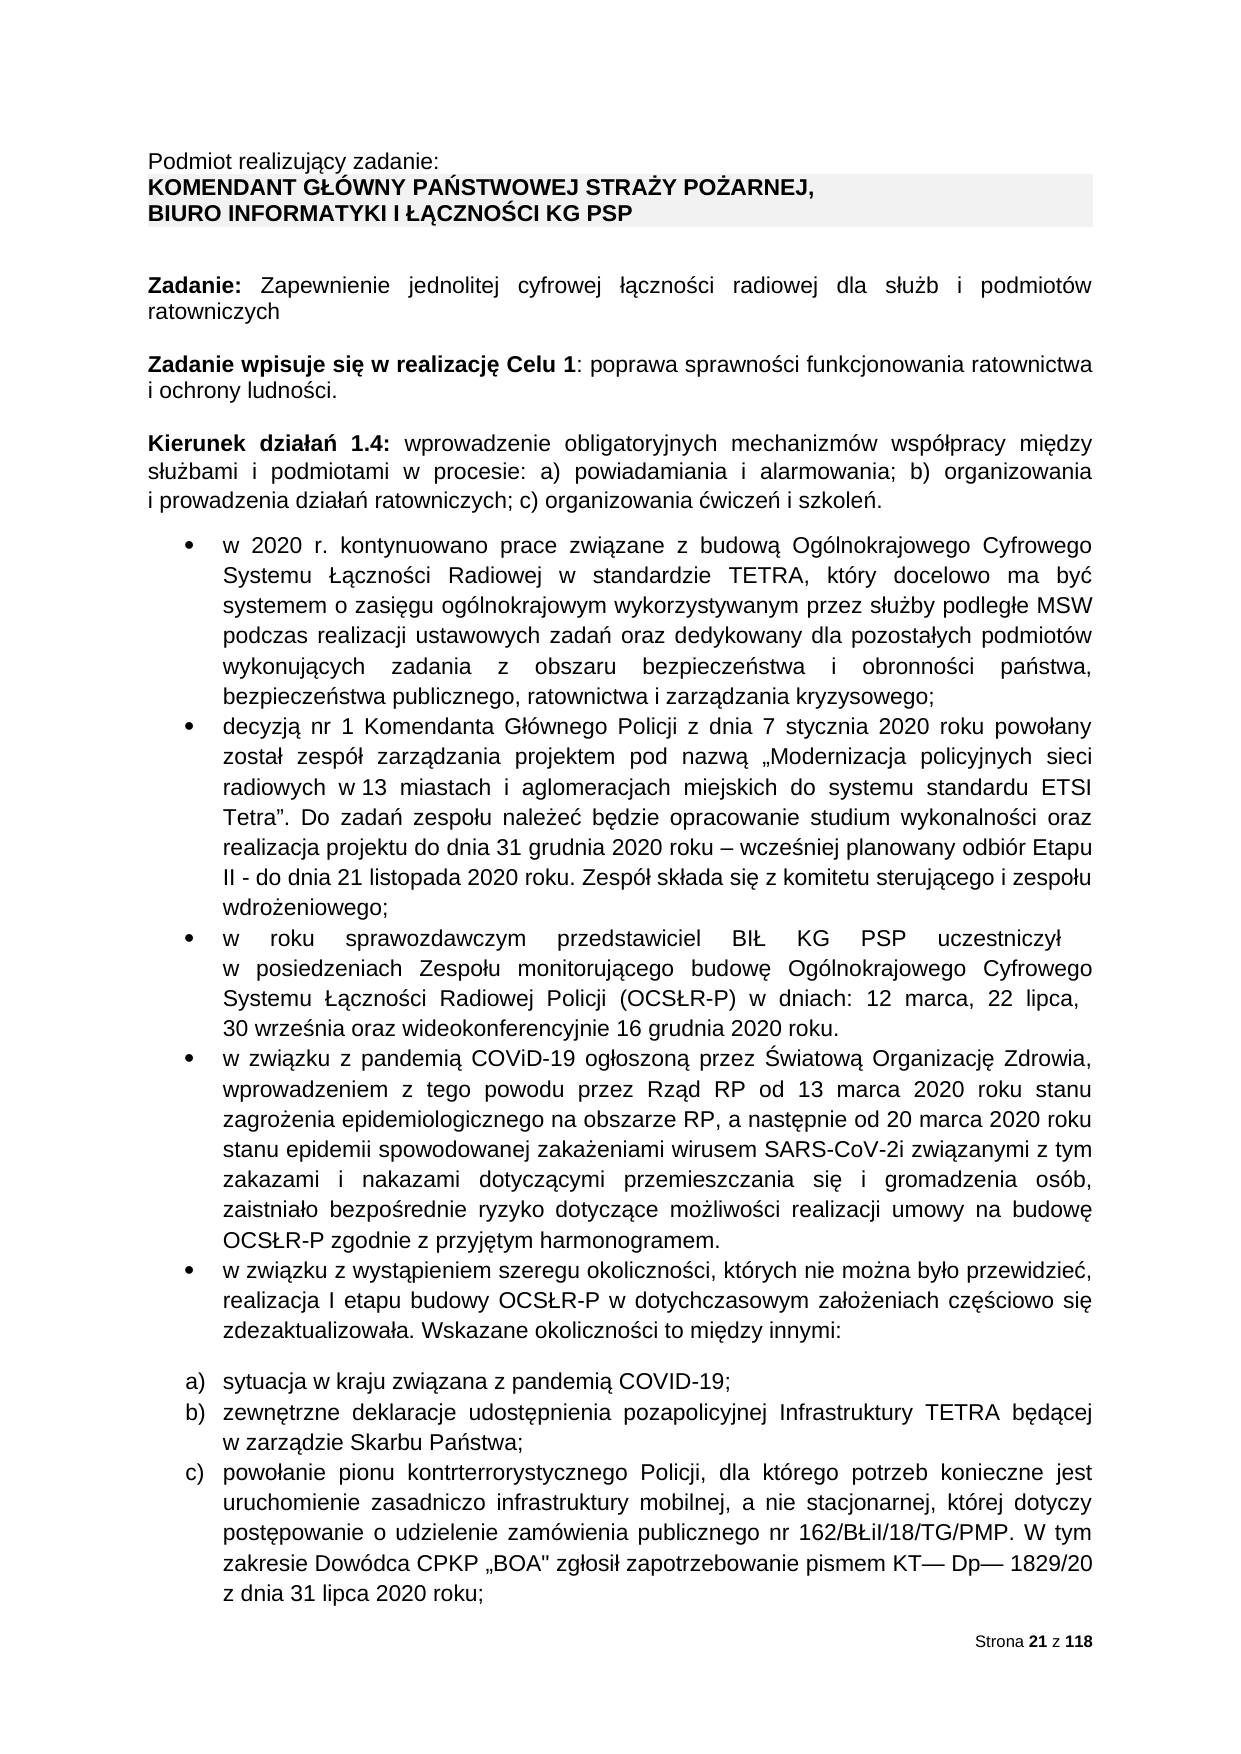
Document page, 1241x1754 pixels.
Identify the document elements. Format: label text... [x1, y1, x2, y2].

text Kierunek działań 1.4: wprowadzenie obligatoryjnych mechanizmów współpracy między służbami i podmiotami w procesie: a) powiadamiania i alarmowania; b) organizowania i prowadzenia działań ratowniczych; c) organizowania ćwiczeń i szkoleń. [148, 430, 1093, 513]
text Podmiot realizujący zadanie: [148, 148, 1093, 174]
list sytuacja w kraju związana z pandemią COVID-19; [185, 1368, 1093, 1395]
list w związku z pandemią COViD-19 ogłoszoną przez Światową Organizację Zdrowia, wprowadzeniem z tego powodu przez Rząd RP od 13 marca 2020 roku stanu zagrożenia epidemiologicznego na obszarze RP, a następnie od 20 marca 2020 roku stanu epidemii spowodowanej zakażeniami wirusem SARS-CoV-2i związanymi z tym zakazami i nakazami dotyczącymi przemieszczania się i gromadzenia osób, zaistniało bezpośrednie ryzyko dotyczące możliwości realizacji umowy na budowę OCSŁR-P zgodnie z przyjętym harmonogramem. [185, 1045, 1093, 1253]
list w roku sprawozdawczym przedstawiciel BIŁ KG PSP uczestniczył w posiedzeniach Zespołu monitorującego budowę Ogólnokrajowego Cyfrowego Systemu Łączności Radiowej Policji (OCSŁR-P) w dniach: 12 marca, 22 lipca, 30 września oraz wideokonferencyjnie 16 grudnia 2020 roku. [185, 924, 1093, 1042]
text BIURO INFORMATYKI I ŁĄCZNOŚCI KG PSP [148, 200, 1093, 227]
text Zadanie: Zapewnienie jednolitej cyfrowej łączności radiowej dla służb i podmiotów ratowniczych [148, 272, 1093, 324]
list powołanie pionu kontrterrorystycznego Policji, dla którego potrzeb konieczne jest uruchomienie zasadniczo infrastruktury mobilnej, a nie stacjonarnej, której dotyczy postępowanie o udzielenie zamówienia publicznego nr 162/BŁiI/18/TG/РМР. W tym zakresie Dowódca CPKP „BOA" zgłosił zapotrzebowanie pismem KT— Dp— 1829/20 z dnia 31 lipca 2020 roku; [185, 1459, 1093, 1606]
text KOMENDANT GŁÓWNY PAŃSTWOWEJ STRAŻY POŻARNEJ, [148, 174, 1093, 200]
list decyzją nr 1 Komendanta Głównego Policji z dnia 7 stycznia 2020 roku powołany został zespół zarządzania projektem pod nazwą „Modernizacja policyjnych sieci radiowych w 13 miastach i aglomeracjach miejskich do systemu standardu ETSI Tetra”. Do zadań zespołu należeć będzie opracowanie studium wykonalności oraz realizacja projektu do dnia 31 grudnia 2020 roku – wcześniej planowany odbiór Etapu II - do dnia 21 listopada 2020 roku. Zespół składa się z komitetu sterującego i zespołu wdrożeniowego; [185, 713, 1093, 921]
list zewnętrzne deklaracje udostępnienia pozapolicyjnej Infrastruktury TETRA będącej w zarządzie Skarbu Państwa; [185, 1398, 1093, 1455]
list w 2020 r. kontynuowano prace związane z budową Ogólnokrajowego Cyfrowego Systemu Łączności Radiowej w standardzie TETRA, który docelowo ma być systemem o zasięgu ogólnokrajowym wykorzystywanym przez służby podległe MSW podczas realizacji ustawowych zadań oraz dedykowany dla pozostałych podmiotów wykonujących zadania z obszaru bezpieczeństwa i obronności państwa, bezpieczeństwa publicznego, ratownictwa i zarządzania kryzysowego; [185, 532, 1093, 709]
list w związku z wystąpieniem szeregu okoliczności, których nie można było przewidzieć, realizacja I etapu budowy OCSŁR-P w dotychczasowym założeniach częściowo się zdezaktualizowała. Wskazane okoliczności to między innymi: [185, 1257, 1093, 1344]
text Zadanie wpisuje się w realizację Celu 1: poprawa sprawności funkcjonowania ratownictwa i ochrony ludności. [148, 351, 1093, 403]
